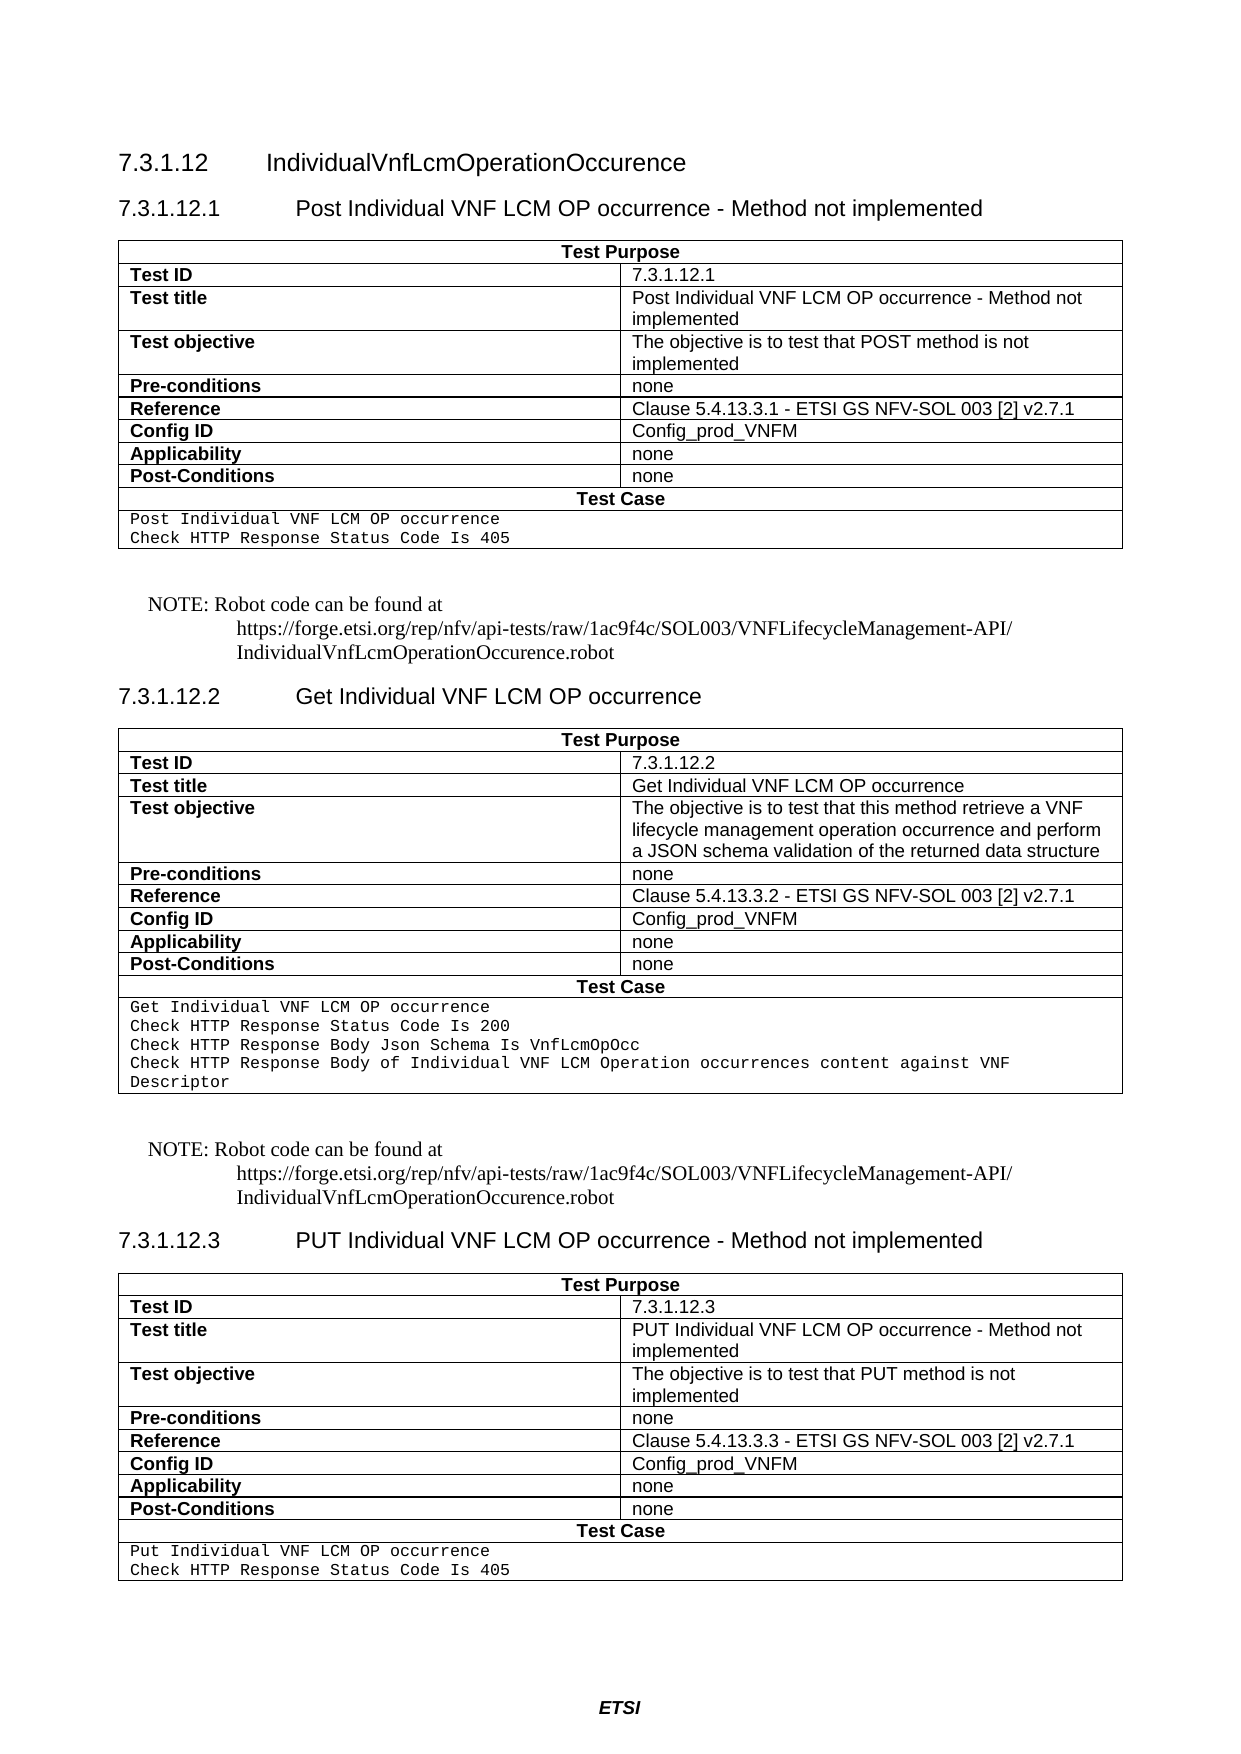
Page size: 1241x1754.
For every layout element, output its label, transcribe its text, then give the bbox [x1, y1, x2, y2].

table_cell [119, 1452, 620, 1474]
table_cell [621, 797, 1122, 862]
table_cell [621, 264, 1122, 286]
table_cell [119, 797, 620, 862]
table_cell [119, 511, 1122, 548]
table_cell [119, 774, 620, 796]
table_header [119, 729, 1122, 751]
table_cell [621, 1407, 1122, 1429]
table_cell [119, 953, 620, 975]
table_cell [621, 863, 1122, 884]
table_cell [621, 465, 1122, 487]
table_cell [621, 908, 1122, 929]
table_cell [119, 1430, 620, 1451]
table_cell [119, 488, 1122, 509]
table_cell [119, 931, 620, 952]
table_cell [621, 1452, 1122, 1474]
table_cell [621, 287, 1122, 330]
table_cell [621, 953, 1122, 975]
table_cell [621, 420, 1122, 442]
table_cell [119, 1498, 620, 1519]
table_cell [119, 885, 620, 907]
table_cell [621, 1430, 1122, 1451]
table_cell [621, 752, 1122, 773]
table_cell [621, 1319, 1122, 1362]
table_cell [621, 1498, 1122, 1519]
subtitle 7.3.1.12 IndividualVnfLcmOperationOccurence [118, 148, 1122, 176]
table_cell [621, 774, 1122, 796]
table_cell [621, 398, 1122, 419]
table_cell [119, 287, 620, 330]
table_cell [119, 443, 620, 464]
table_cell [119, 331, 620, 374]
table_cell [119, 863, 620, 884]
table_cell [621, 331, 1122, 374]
subtitle 7.3.1.12.1 Post Individual VNF LCM OP occurrence - Method not implemented [118, 195, 1122, 222]
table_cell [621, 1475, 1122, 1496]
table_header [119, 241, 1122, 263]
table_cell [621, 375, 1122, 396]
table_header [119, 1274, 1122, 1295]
subtitle 7.3.1.12.3 PUT Individual VNF LCM OP occurrence - Method not implemented [118, 1227, 1122, 1254]
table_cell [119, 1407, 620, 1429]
text NOTE: Robot code can be found at https://forge.etsi.org/rep/nfv/api-tests/raw/1ac9f4c/SOL003/VNFLifecycleManagement-API/IndividualVnfLcmOperationOccurence.robot [148, 592, 1122, 664]
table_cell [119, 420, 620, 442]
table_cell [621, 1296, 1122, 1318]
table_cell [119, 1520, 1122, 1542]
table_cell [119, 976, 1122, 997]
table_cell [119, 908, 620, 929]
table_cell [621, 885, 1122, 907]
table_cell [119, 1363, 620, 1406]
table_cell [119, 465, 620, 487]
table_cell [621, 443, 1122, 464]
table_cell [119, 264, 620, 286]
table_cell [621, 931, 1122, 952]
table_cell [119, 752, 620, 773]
subtitle 7.3.1.12.2 Get Individual VNF LCM OP occurrence [118, 683, 1122, 709]
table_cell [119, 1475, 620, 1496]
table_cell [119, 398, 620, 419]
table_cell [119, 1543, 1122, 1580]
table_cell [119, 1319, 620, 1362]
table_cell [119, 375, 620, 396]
text NOTE: Robot code can be found at https://forge.etsi.org/rep/nfv/api-tests/raw/1ac9f4c/SOL003/VNFLifecycleManagement-API/IndividualVnfLcmOperationOccurence.robot [148, 1136, 1122, 1209]
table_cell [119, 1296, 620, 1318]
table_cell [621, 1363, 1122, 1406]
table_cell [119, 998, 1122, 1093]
